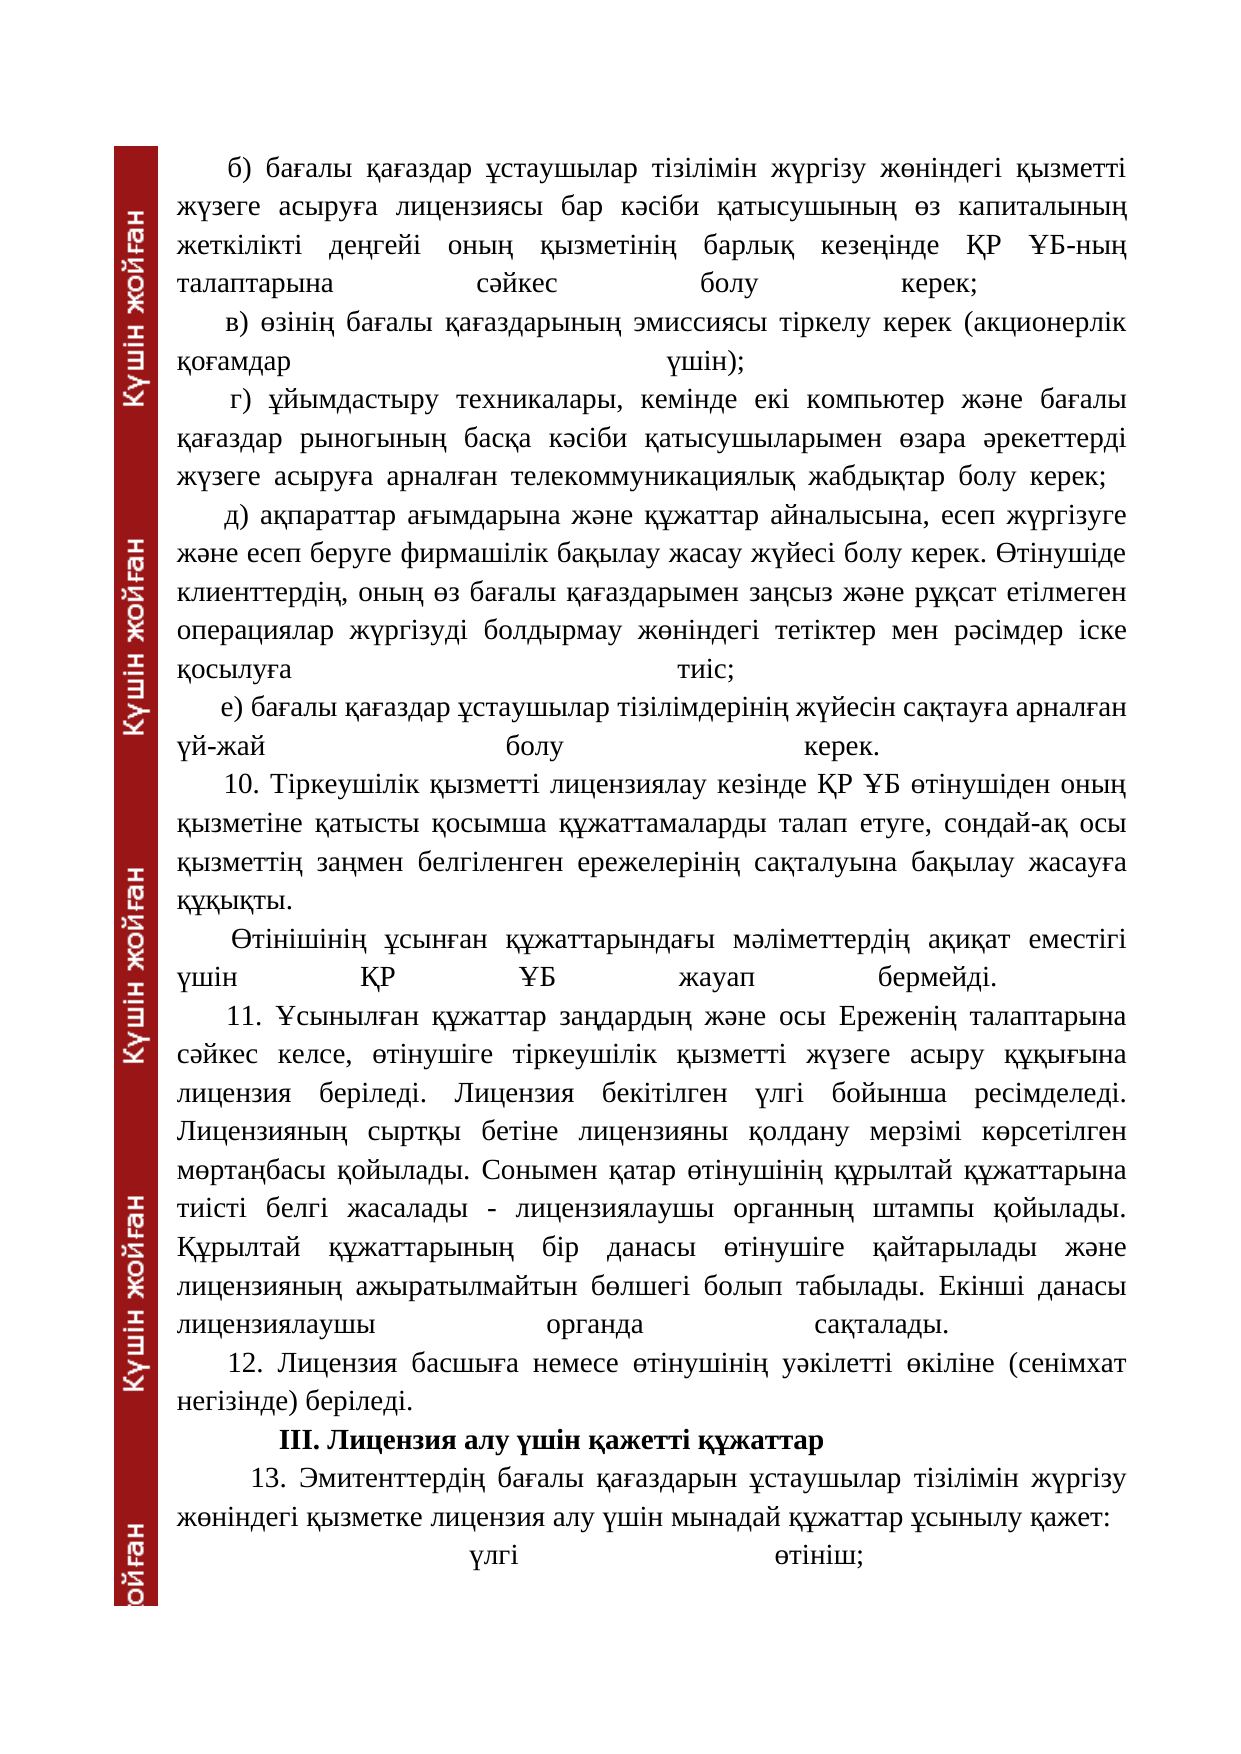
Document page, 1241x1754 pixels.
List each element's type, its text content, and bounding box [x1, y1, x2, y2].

text III. Лицензия алу үшiн қажеттi құжаттар [112, 1422, 1128, 1455]
picture [114, 1571, 158, 1606]
picture [114, 1417, 158, 1422]
picture [114, 1455, 158, 1460]
picture [114, 146, 158, 150]
